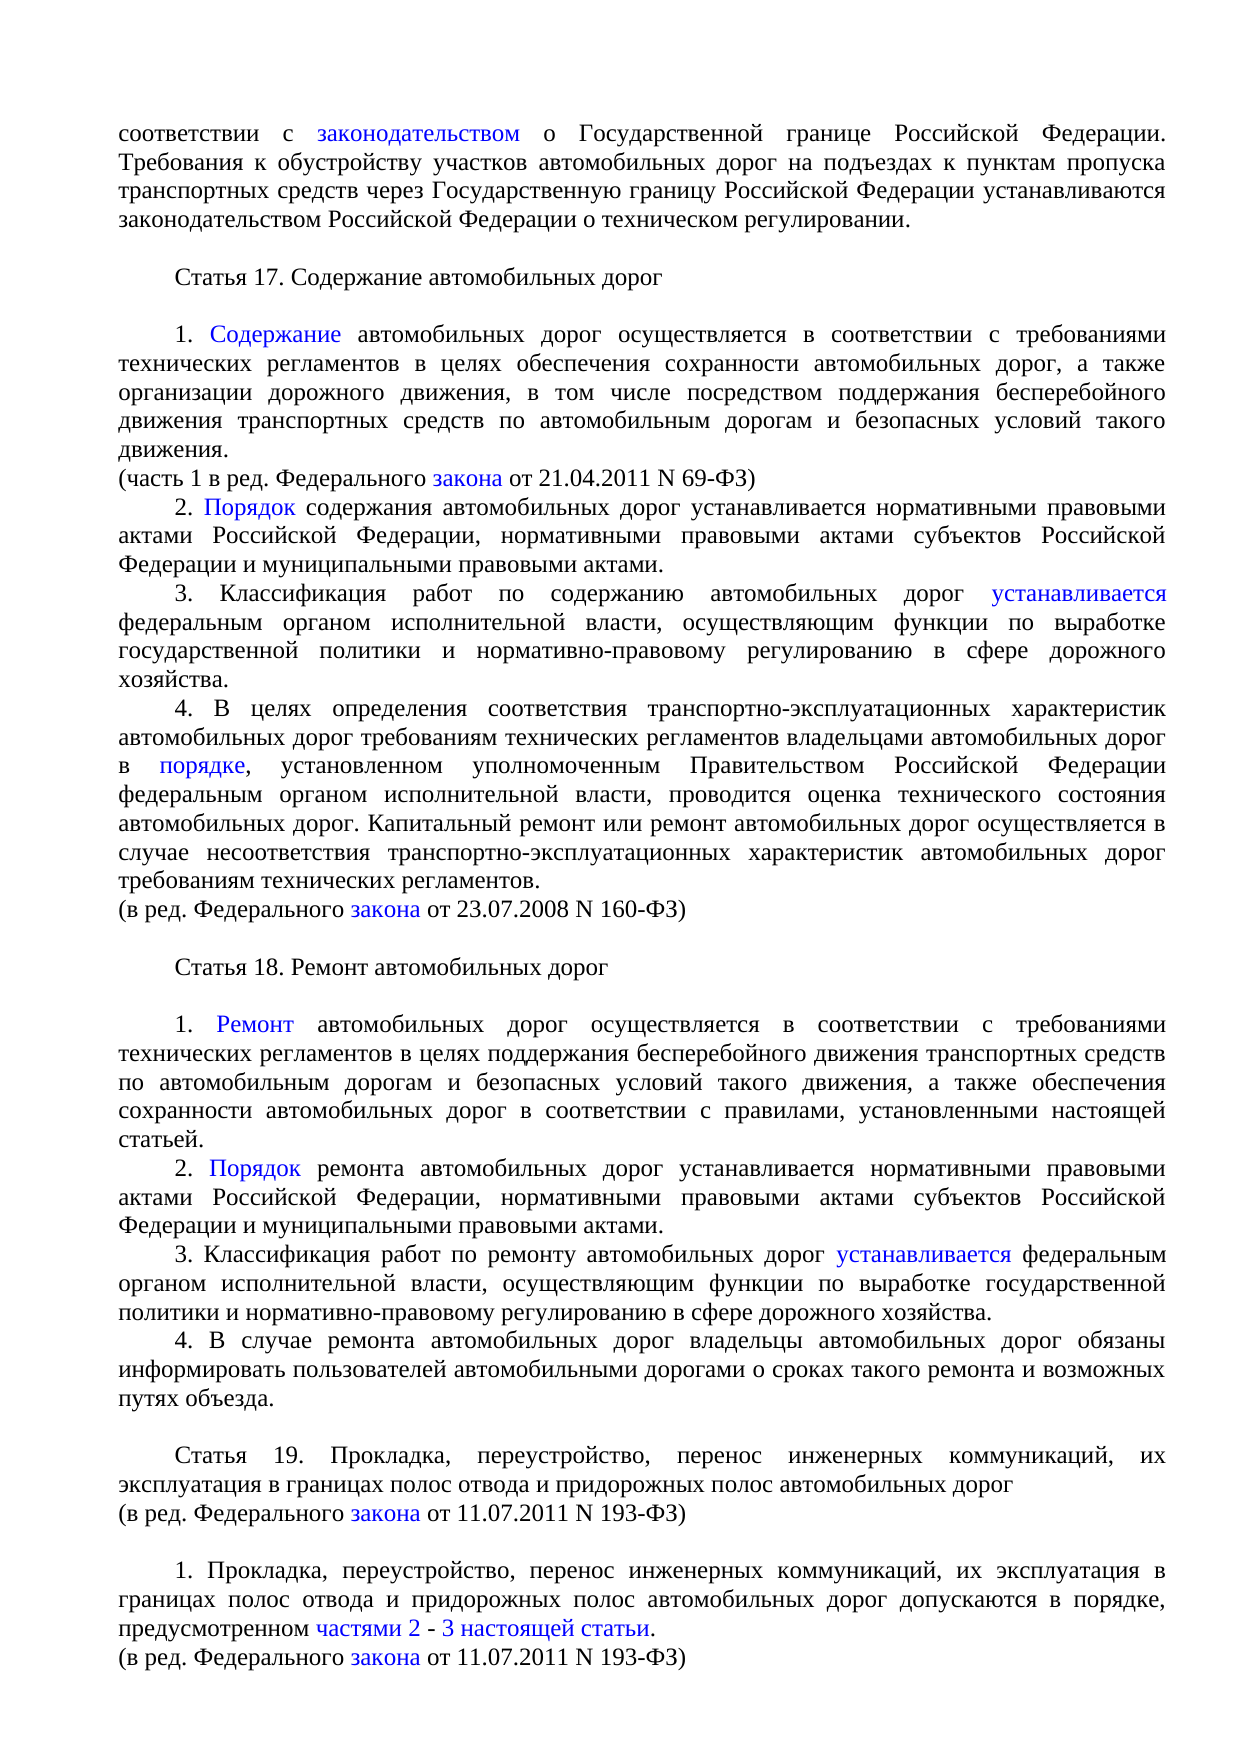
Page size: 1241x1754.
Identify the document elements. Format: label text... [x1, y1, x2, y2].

text Статья 17. Содержание автомобильных дорог [118, 262, 1167, 291]
text 1. Содержание автомобильных дорог осуществляется в соответствии с требованиями технических регламентов в целях обеспечения сохранности автомобильных дорог, а также организации дорожного движения, в том числе посредством поддержания бесперебойного движения транспортных средств по автомобильным дорогам и безопасных условий такого движения. [118, 319, 1167, 463]
text (в ред. Федерального закона от 11.07.2011 N 193-ФЗ) [118, 1498, 1167, 1527]
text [118, 118, 1167, 233]
text 3. Классификация работ по содержанию автомобильных дорог устанавливается федеральным органом исполнительной власти, осуществляющим функции по выработке государственной политики и нормативно-правовому регулированию в сфере дорожного хозяйства. [118, 578, 1167, 693]
text (в ред. Федерального закона от 11.07.2011 N 193-ФЗ) [118, 1642, 1167, 1671]
text 4. В случае ремонта автомобильных дорог владельцы автомобильных дорог обязаны информировать пользователей автомобильными дорогами о сроках такого ремонта и возможных путях объезда. [118, 1326, 1167, 1412]
text (часть 1 в ред. Федерального закона от 21.04.2011 N 69-ФЗ) [118, 463, 1167, 492]
text 3. Классификация работ по ремонту автомобильных дорог устанавливается федеральным органом исполнительной власти, осуществляющим функции по выработке государственной политики и нормативно-правовому регулированию в сфере дорожного хозяйства. [118, 1239, 1167, 1326]
text 1. Прокладка, переустройство, перенос инженерных коммуникаций, их эксплуатация в границах полос отвода и придорожных полос автомобильных дорог допускаются в порядке, предусмотренном частями 2 - 3 настоящей статьи. [118, 1556, 1167, 1642]
text 2. Порядок ремонта автомобильных дорог устанавливается нормативными правовыми актами Российской Федерации, нормативными правовыми актами субъектов Российской Федерации и муниципальными правовыми актами. [118, 1153, 1167, 1239]
text (в ред. Федерального закона от 23.07.2008 N 160-ФЗ) [118, 894, 1167, 923]
text 1. Ремонт автомобильных дорог осуществляется в соответствии с требованиями технических регламентов в целях поддержания бесперебойного движения транспортных средств по автомобильным дорогам и безопасных условий такого движения, а также обеспечения сохранности автомобильных дорог в соответствии с правилами, установленными настоящей статьей. [118, 1009, 1167, 1153]
text Статья 18. Ремонт автомобильных дорог [118, 952, 1167, 981]
text Статья 19. Прокладка, переустройство, перенос инженерных коммуникаций, их эксплуатация в границах полос отвода и придорожных полос автомобильных дорог [118, 1441, 1167, 1498]
text 4. В целях определения соответствия транспортно-эксплуатационных характеристик автомобильных дорог требованиям технических регламентов владельцами автомобильных дорог в порядке, установленном уполномоченным Правительством Российской Федерации федеральным органом исполнительной власти, проводится оценка технического состояния автомобильных дорог. Капитальный ремонт или ремонт автомобильных дорог осуществляется в случае несоответствия транспортно-эксплуатационных характеристик автомобильных дорог требованиям технических регламентов. [118, 693, 1167, 894]
text 2. Порядок содержания автомобильных дорог устанавливается нормативными правовыми актами Российской Федерации, нормативными правовыми актами субъектов Российской Федерации и муниципальными правовыми актами. [118, 492, 1167, 578]
